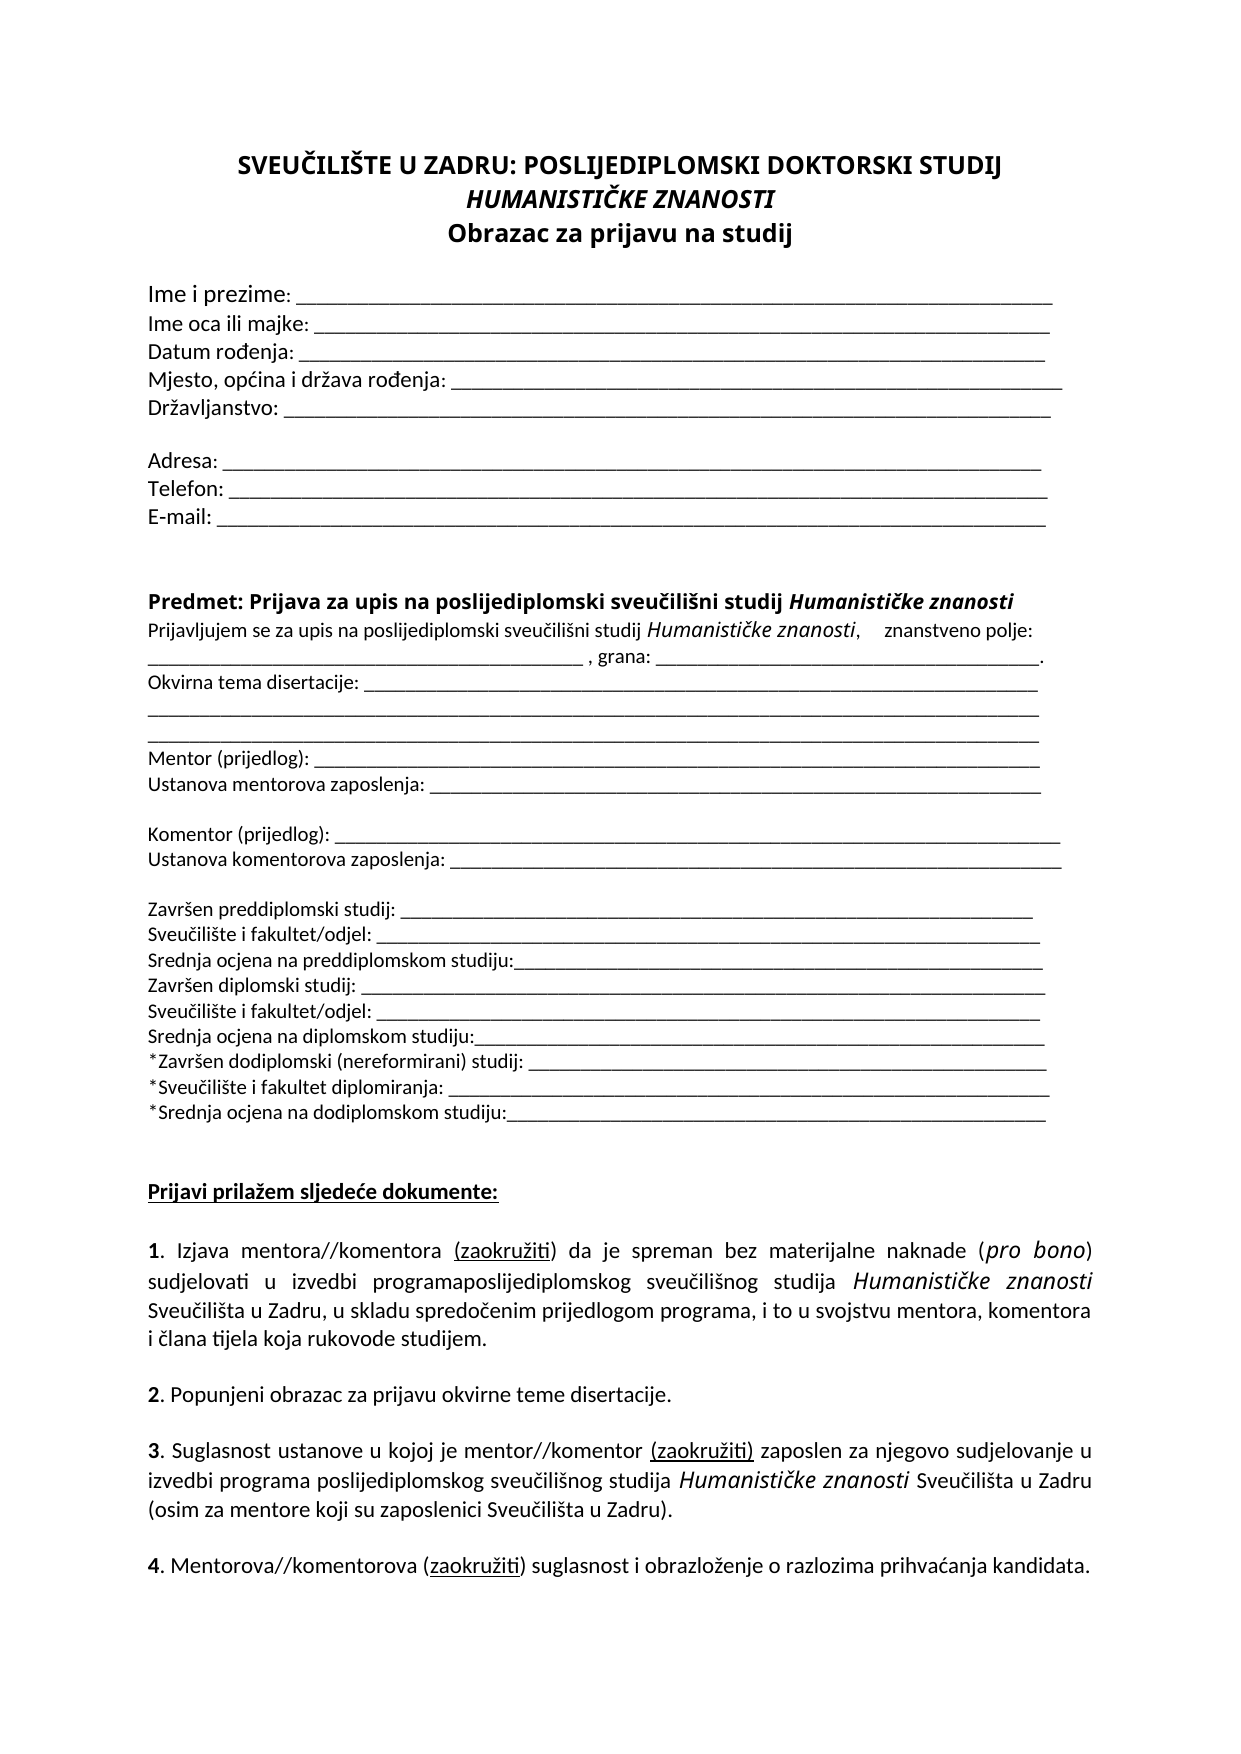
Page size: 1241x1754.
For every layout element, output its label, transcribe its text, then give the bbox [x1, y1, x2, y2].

text Sveučilište i fakultet/odjel: ________________________________________________________________ [148, 922, 1093, 947]
text 1. Izjava mentora//komentora (zaokružiti) da je spreman bez materijalne naknade (pro bono) sudjelovati u izvedbi programaposlijediplomskog sveučilišnog studija Humanističke znanosti Sveučilišta u Zadru, u skladu spredočenim prijedlogom programa, i to u svojstvu mentora, komentora i člana tijela koja rukovode studijem. [148, 1233, 1093, 1352]
text Ime i prezime: _________________________________________________________________________ [148, 278, 1093, 309]
text Završen preddiplomski studij: _____________________________________________________________ [148, 896, 1093, 922]
text SVEUČILIŠTE U ZADRU: POSLIJEDIPLOMSKI DOKTORSKI STUDIJ HUMANISTIČKE ZNANOSTI [148, 148, 1093, 216]
text Sveučilište i fakultet/odjel: ________________________________________________________________ [148, 998, 1093, 1023]
text ______________________________________________________________________________________ [148, 694, 1093, 720]
text Prijavljujem se za upis na poslijediplomski sveučilišni studij Humanističke znanosti, znanstveno polje: [148, 615, 1093, 644]
text Ime oca ili majke: _______________________________________________________________________ [148, 309, 1093, 337]
text Srednja ocjena na diplomskom studiju:_______________________________________________________ [148, 1023, 1093, 1049]
text Srednja ocjena na preddiplomskom studiju:___________________________________________________ [148, 947, 1093, 972]
text *Završen dodiplomski (nereformirani) studij: __________________________________________________ [148, 1049, 1093, 1074]
text Završen diplomski studij: __________________________________________________________________ [148, 972, 1093, 998]
text Prijavi prilažem sljedeće dokumente: [148, 1177, 1093, 1206]
text Ustanova mentorova zaposlenja: ___________________________________________________________ [148, 771, 1093, 796]
text ______________________________________________________________________________________ [148, 720, 1093, 745]
text Mjesto, općina i država rođenja: ___________________________________________________________ [148, 365, 1093, 393]
text 2. Popunjeni obrazac za prijavu okvirne teme disertacije. [148, 1380, 1093, 1408]
text Adresa: _______________________________________________________________________________ [148, 446, 1093, 474]
text 3. Suglasnost ustanove u kojoj je mentor//komentor (zaokružiti) zaposlen za njegovo sudjelovanje u izvedbi programa poslijediplomskog sveučilišnog studija Humanističke znanosti Sveučilišta u Zadru (osim za mentore koji su zaposlenici Sveučilišta u Zadru). [148, 1436, 1093, 1523]
text Komentor (prijedlog): ______________________________________________________________________ [148, 821, 1093, 846]
text Mentor (prijedlog): ______________________________________________________________________ [148, 745, 1093, 771]
text Telefon: _______________________________________________________________________________ [148, 474, 1093, 502]
text *Srednja ocjena na dodiplomskom studiju:____________________________________________________ [148, 1099, 1093, 1125]
text Datum rođenja: ________________________________________________________________________ [148, 337, 1093, 365]
text Okvirna tema disertacije: _________________________________________________________________ [148, 669, 1093, 694]
text Državljanstvo: __________________________________________________________________________ [148, 393, 1093, 421]
text Predmet: Prijava za upis na poslijediplomski sveučilišni studij Humanističke znanosti [148, 587, 1093, 615]
text *Sveučilište i fakultet diplomiranja: __________________________________________________________ [148, 1074, 1093, 1099]
text E‐mail: ________________________________________________________________________________ [148, 502, 1093, 530]
text 4. Mentorova//komentorova (zaokružiti) suglasnost i obrazloženje o razlozima prihvaćanja kandidata. [148, 1551, 1093, 1579]
text __________________________________________ , grana: _____________________________________. [148, 644, 1093, 669]
text Ustanova komentorova zaposlenja: ___________________________________________________________ [148, 846, 1093, 872]
text Obrazac za prijavu na studij [148, 216, 1093, 250]
